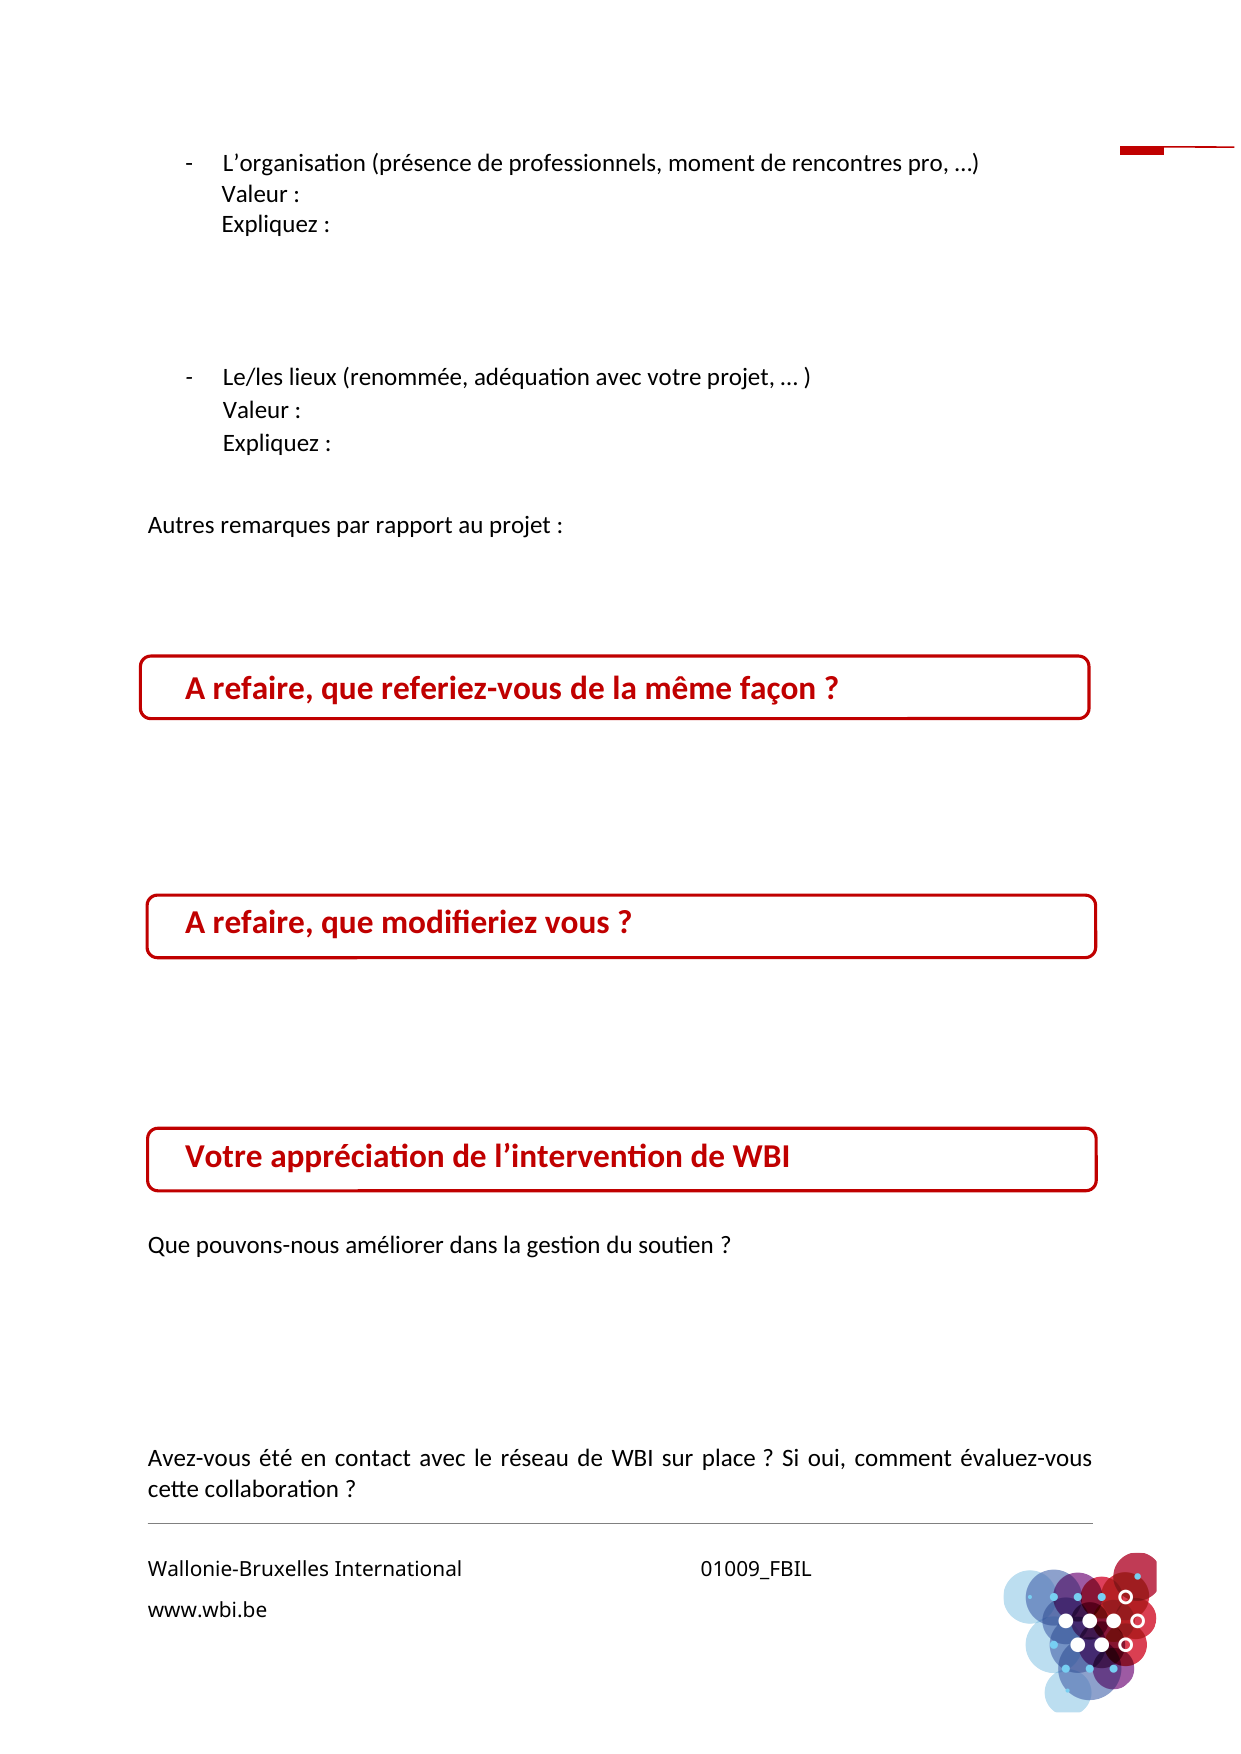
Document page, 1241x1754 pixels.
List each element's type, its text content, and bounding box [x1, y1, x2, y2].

list Valeur : [223, 394, 1093, 425]
text A refaire, que modifieriez vous ? [185, 901, 1093, 942]
picture [1003, 1552, 1157, 1712]
text Avez-vous été en contact avec le réseau de WBI sur place ? Si oui, comment évaluez-vous cette collaboration ? [148, 1442, 1093, 1503]
text Valeur : [185, 178, 1093, 209]
text Votre appréciation de l’intervention de WBI [185, 1135, 1093, 1176]
text Que pouvons-nous améliorer dans la gestion du soutien ? [148, 1229, 1093, 1259]
list Expliquez : [223, 427, 1093, 458]
text Autres remarques par rapport au projet : [148, 509, 1093, 540]
text Expliquez : [185, 209, 1093, 239]
list L’organisation (présence de professionnels, moment de rencontres pro, …) [185, 148, 1093, 178]
list Le/les lieux (renommée, adéquation avec votre projet, … ) [185, 361, 1093, 392]
text A refaire, que referiez-vous de la même façon ? [185, 667, 1087, 708]
